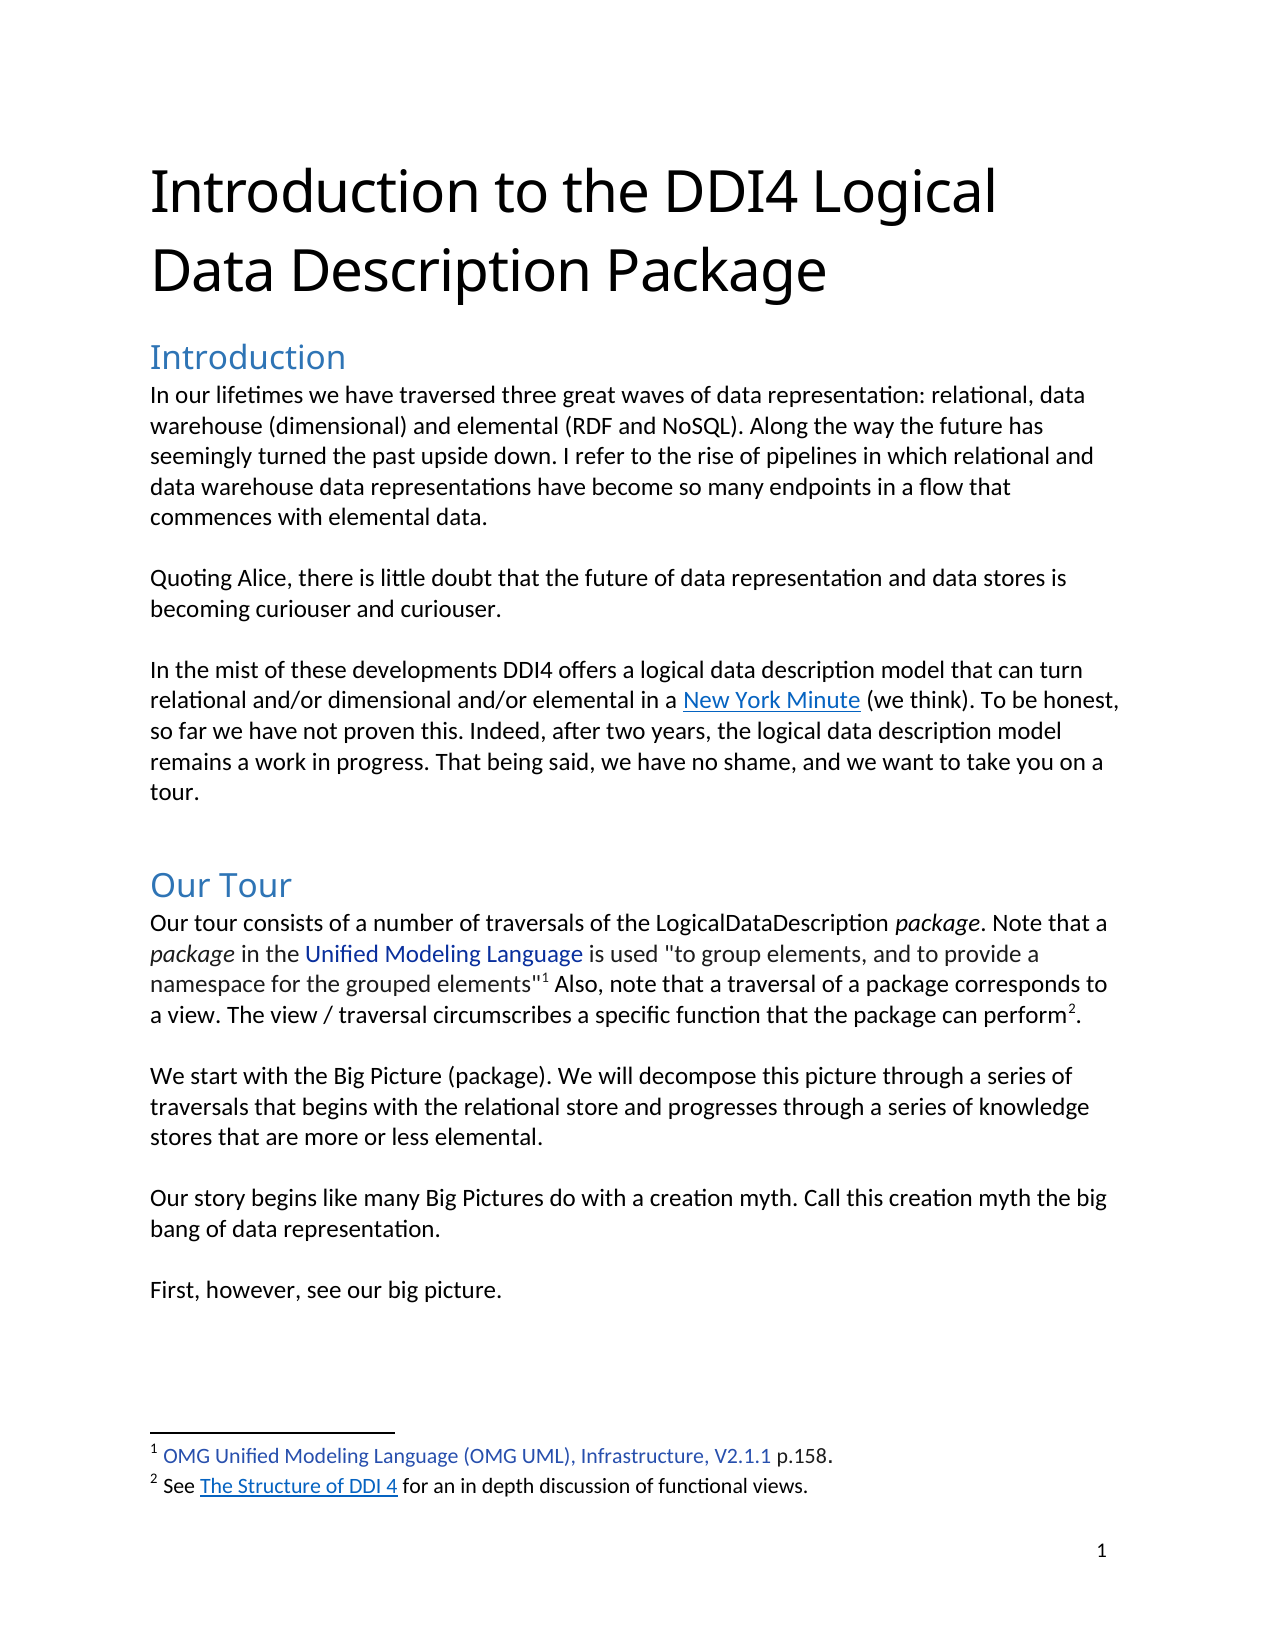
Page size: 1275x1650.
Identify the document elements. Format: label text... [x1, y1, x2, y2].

text In the mist of these developments DDI4 offers a logical data description model that can turn relational and/or dimensional and/or elemental in a New York Minute (we think). To be honest, so far we have not proven this. Indeed, after two years, the logical data description model remains a work in progress. That being said, we have no shame, and we want to take you on a tour. [150, 654, 1125, 807]
subtitle Our Tour [150, 862, 1125, 908]
text Our tour consists of a number of traversals of the LogicalDataDescription package. Note that a package in the Unified Modeling Language is used "to group elements, and to provide a namespace for the grouped elements" Also, note that a traversal of a package corresponds to a view. The view / traversal circumscribes a specific function that the package can perform. [150, 908, 1125, 1030]
text In our lifetimes we have traversed three great waves of data representation: relational, data warehouse (dimensional) and elemental (RDF and NoSQL). Along the way the future has seemingly turned the past upside down. I refer to the rise of pipelines in which relational and data warehouse data representations have become so many endpoints in a flow that commences with elemental data. [150, 379, 1125, 532]
text Our story begins like many Big Pictures do with a creation myth. Call this creation myth the big bang of data representation. [150, 1182, 1125, 1243]
subtitle Introduction [150, 334, 1125, 379]
text Quoting Alice, there is little doubt that the future of data representation and data stores is becoming curiouser and curiouser. [150, 562, 1125, 623]
text We start with the Big Picture (package). We will decompose this picture through a series of traversals that begins with the relational store and progresses through a series of knowledge stores that are more or less elemental. [150, 1060, 1125, 1152]
text First, however, see our big picture. [150, 1274, 1125, 1304]
title Introduction to the DDI4 Logical Data Description Package [150, 150, 1125, 309]
